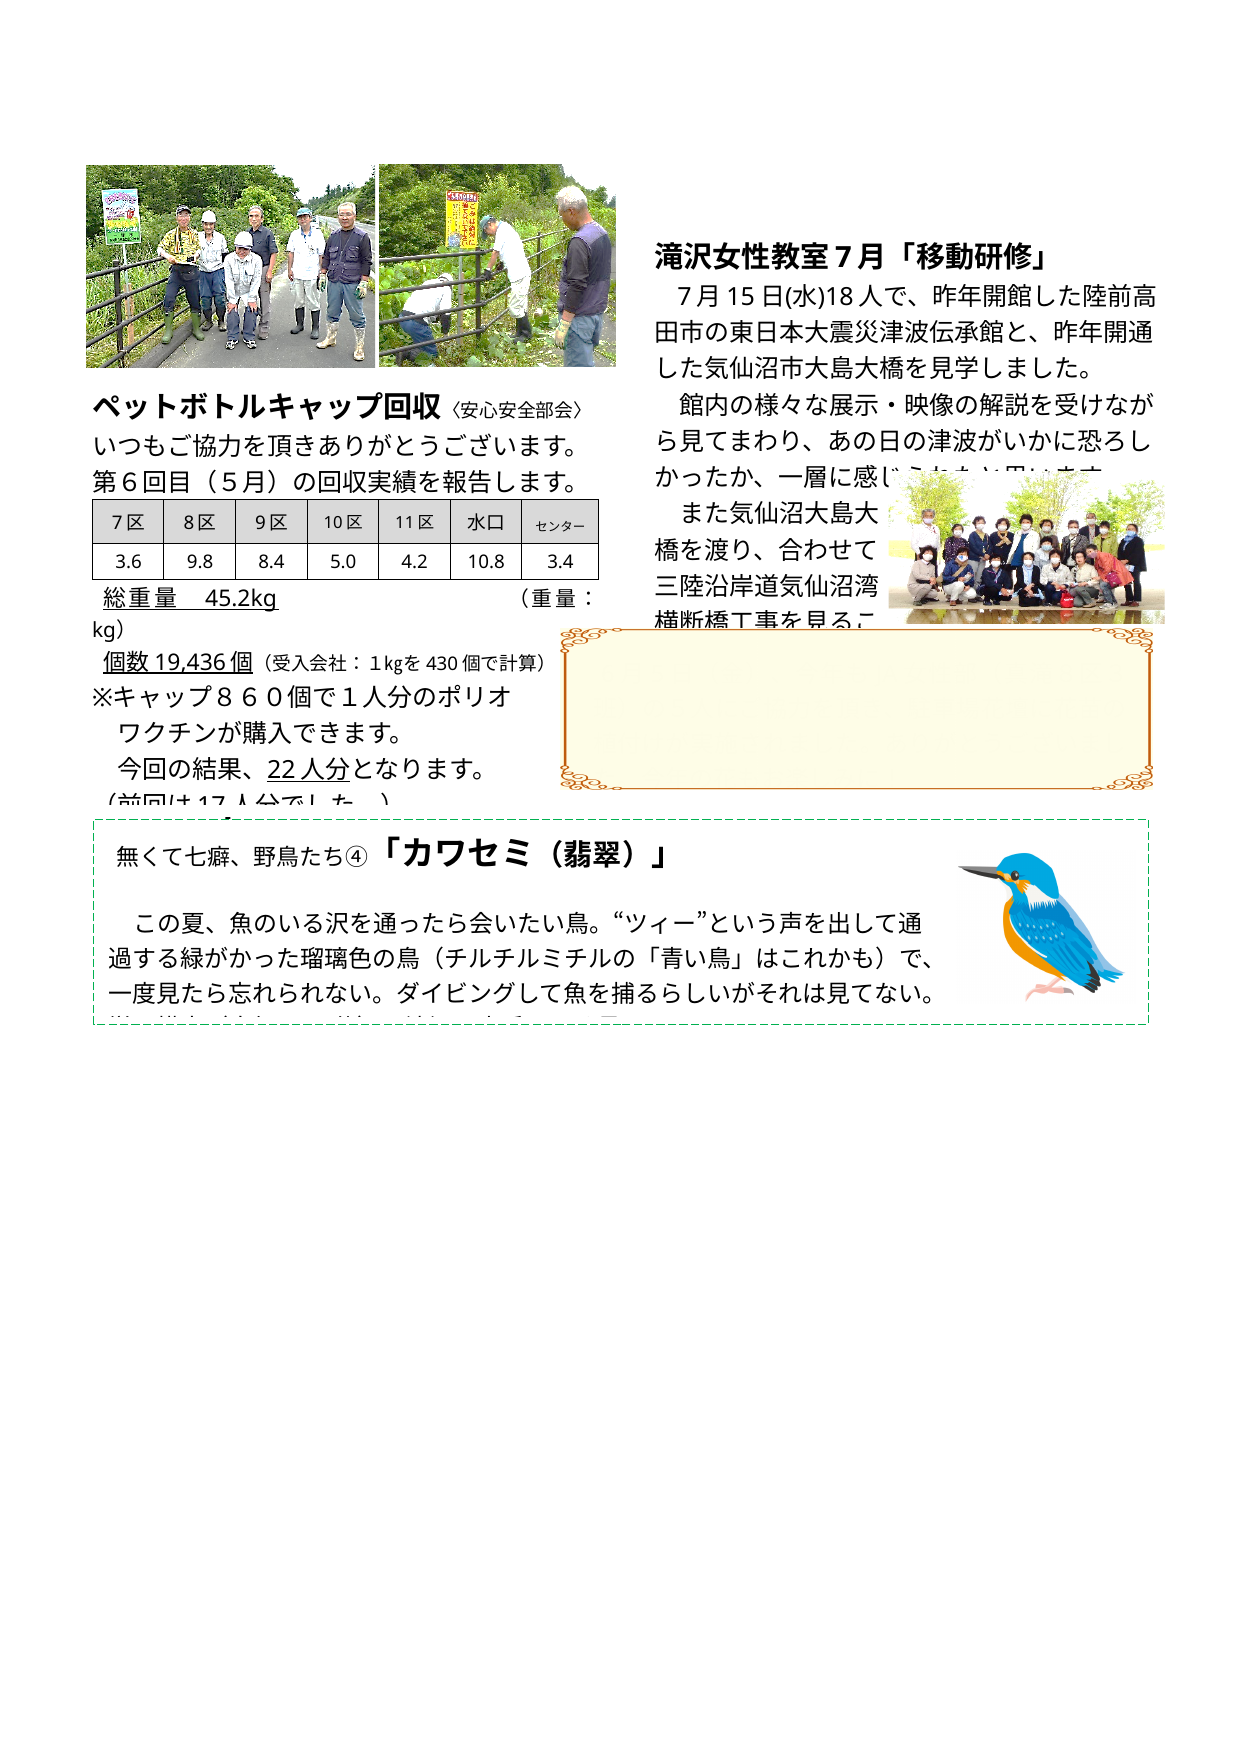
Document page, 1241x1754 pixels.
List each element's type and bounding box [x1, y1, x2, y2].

picture [560, 628, 1153, 790]
picture [956, 850, 1136, 1004]
picture [86, 165, 376, 368]
picture [379, 164, 616, 367]
picture [888, 471, 1165, 624]
